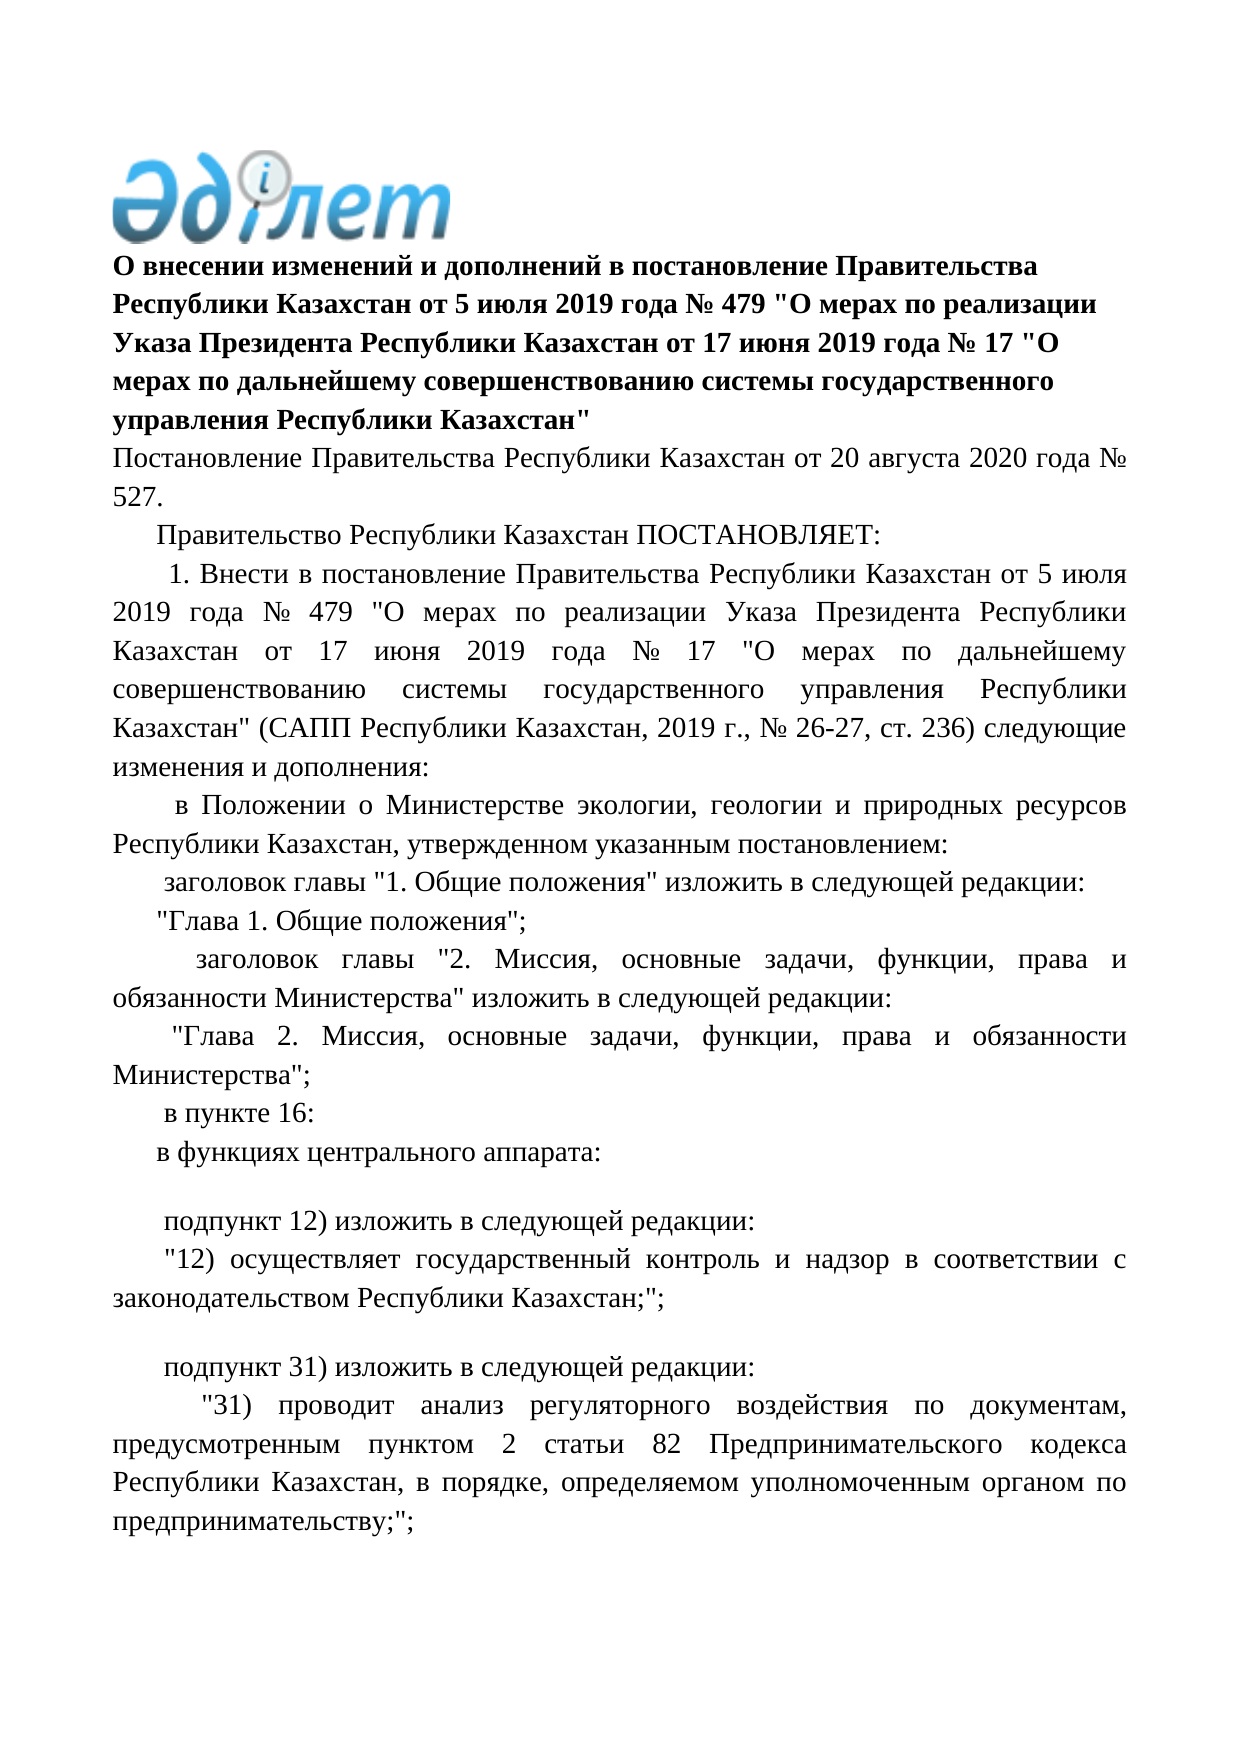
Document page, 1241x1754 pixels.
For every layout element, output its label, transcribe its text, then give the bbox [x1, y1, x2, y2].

text "31) проводит анализ регуляторного воздействия по документам, предусмотренным пунктом 2 статьи 82 Предпринимательского кодекса Республики Казахстан, в порядке, определяемом уполномоченным органом по предпринимательству;"; [112, 1387, 1128, 1536]
text заголовок главы "2. Миссия, основные задачи, функции, права и обязанности Министерства" изложить в следующей редакции: [112, 941, 1128, 1013]
text в функциях центрального аппарата: [112, 1134, 1128, 1168]
text подпункт 12) изложить в следующей редакции: [112, 1203, 1128, 1236]
picture [112, 150, 451, 244]
text в пункте 16: [112, 1096, 1128, 1129]
text заголовок главы "1. Общие положения" изложить в следующей редакции: [112, 864, 1128, 898]
text "Глава 2. Миссия, основные задачи, функции, права и обязанности Министерства"; [112, 1018, 1128, 1091]
text в Положении о Министерстве экологии, геологии и природных ресурсов Республики Казахстан, утвержденном указанным постановлением: [112, 787, 1128, 859]
text О внесении изменений и дополнений в постановление Правительства Республики Казахстан от 5 июля 2019 года № 479 "О мерах по реализации Указа Президента Республики Казахстан от 17 июня 2019 года № 17 "О мерах по дальнейшему совершенствованию системы государственного управления Республики Казахстан" [112, 248, 1128, 435]
text Постановление Правительства Республики Казахстан от 20 августа 2020 года № 527. [112, 440, 1128, 512]
text Правительство Республики Казахстан ПОСТАНОВЛЯЕТ: [112, 517, 1128, 551]
text подпункт 31) изложить в следующей редакции: [112, 1349, 1128, 1382]
text 1. Внести в постановление Правительства Республики Казахстан от 5 июля 2019 года № 479 "О мерах по реализации Указа Президента Республики Казахстан от 17 июня 2019 года № 17 "О мерах по дальнейшему совершенствованию системы государственного управления Республики Казахстан" (САПП Республики Казахстан, 2019 г., № 26-27, ст. 236) следующие изменения и дополнения: [112, 556, 1128, 782]
text "12) осуществляет государственный контроль и надзор в соответствии с законодательством Республики Казахстан;"; [112, 1241, 1128, 1313]
text "Глава 1. Общие положения"; [112, 903, 1128, 936]
